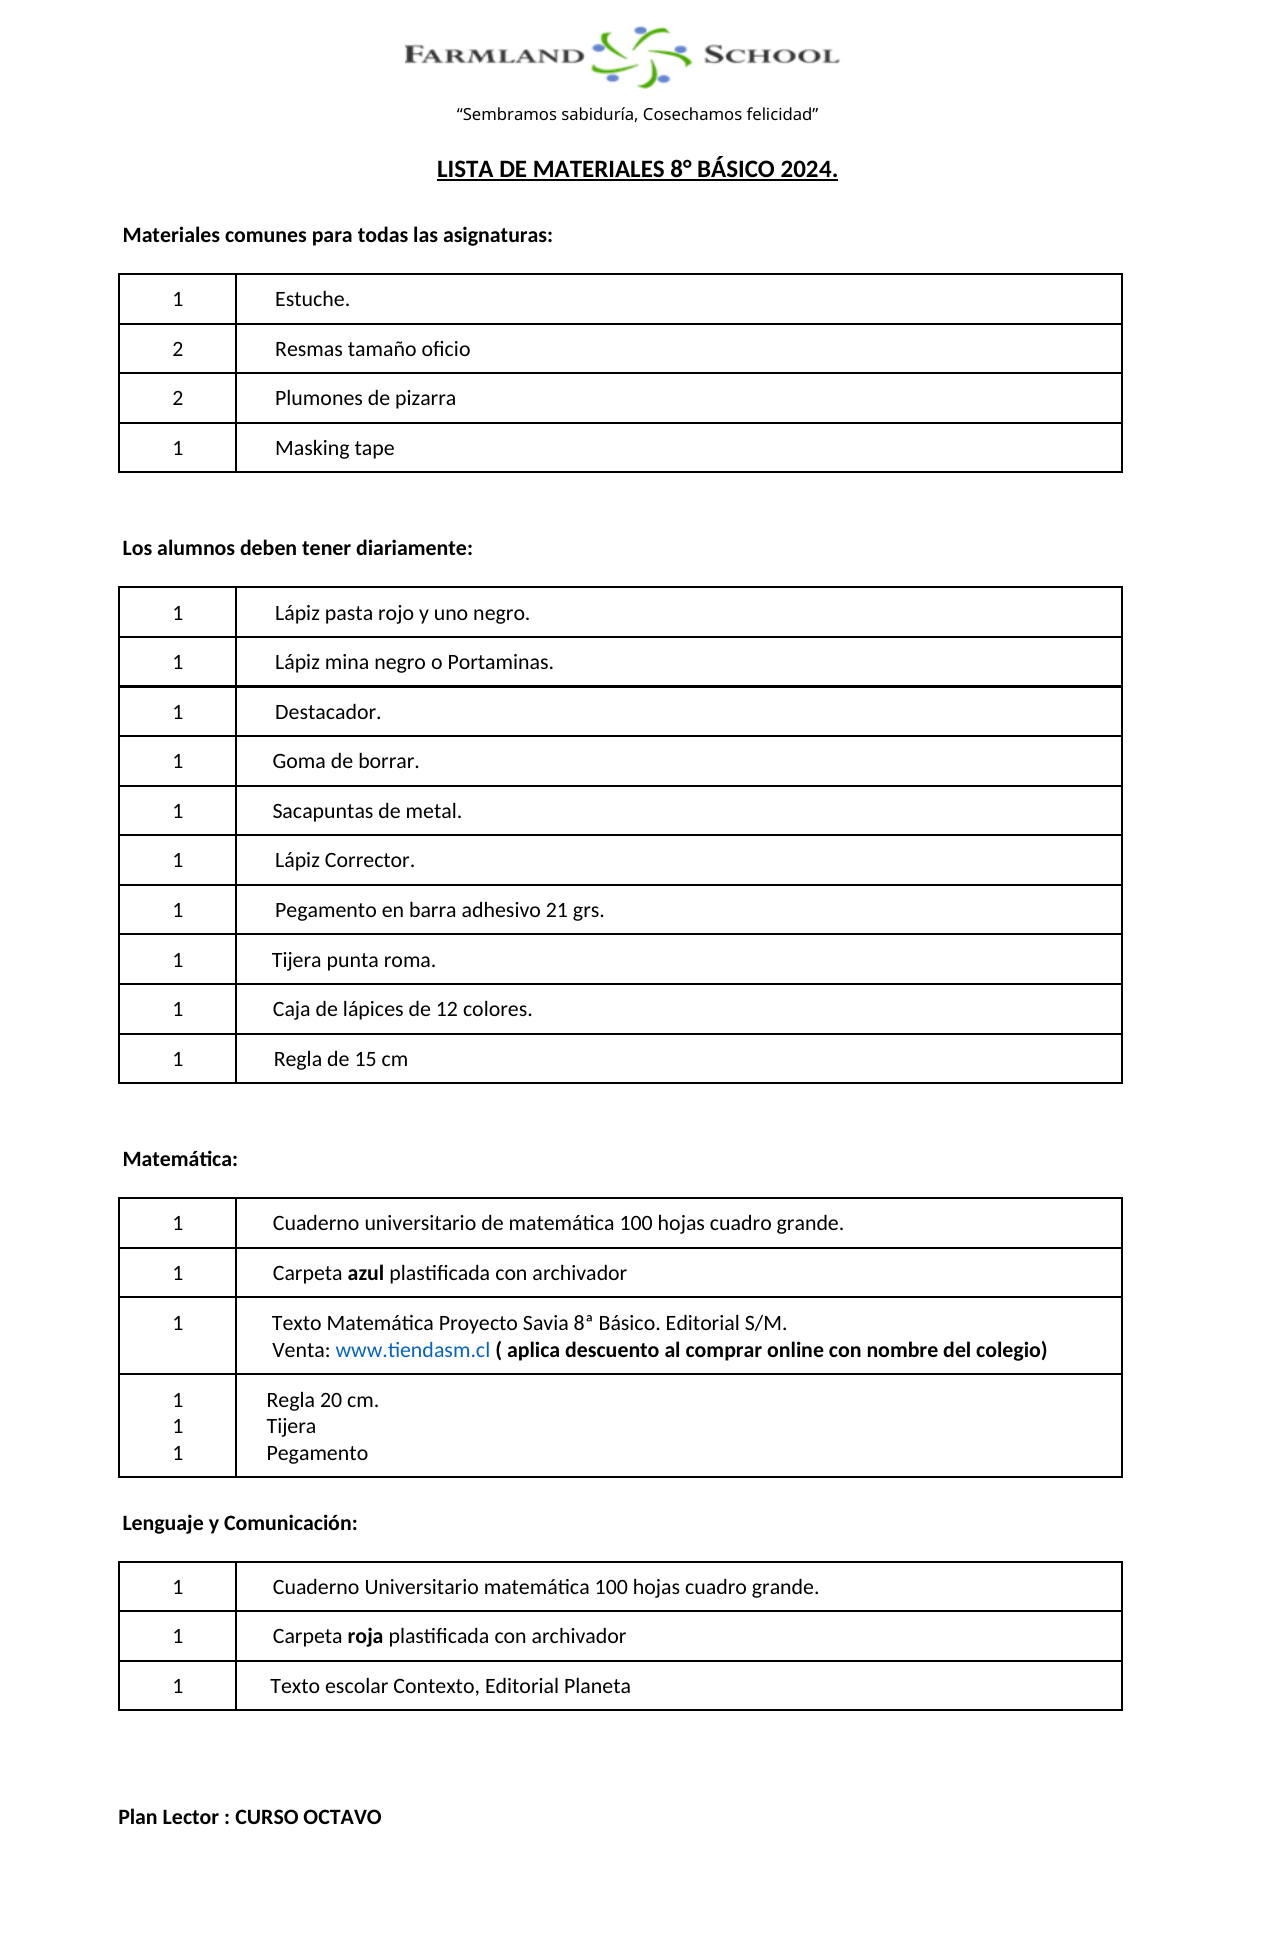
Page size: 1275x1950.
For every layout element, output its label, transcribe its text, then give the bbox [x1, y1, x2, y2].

text Matemática: [122, 1145, 1157, 1172]
table_cell Sacapuntas de metal. [237, 787, 1121, 834]
picture [404, 21, 841, 94]
table_cell Regla de 15 cm [237, 1035, 1121, 1082]
table_header Cuaderno Universitario matemática 100 hojas cuadro grande. [237, 1563, 1121, 1610]
table_cell Tijera punta roma. [237, 935, 1121, 983]
table_cell 1 [120, 1662, 235, 1709]
text Materiales comunes para todas las asignaturas: [122, 221, 1157, 248]
table_cell Pegamento en barra adhesivo 21 grs. [237, 886, 1121, 933]
table_cell Lápiz Corrector. [237, 836, 1121, 884]
table_cell 1 [120, 1298, 235, 1373]
table_cell 1 1 1 [120, 1375, 235, 1476]
table_cell Plumones de pizarra [237, 374, 1121, 422]
table_cell 1 [120, 935, 235, 983]
table_header 1 [120, 1563, 235, 1610]
table_cell Caja de lápices de 12 colores. [237, 985, 1121, 1032]
table_cell 1 [120, 1612, 235, 1660]
table_cell Texto Matemática Proyecto Savia 8ª Básico. Editorial S/M. Venta: www.tiendasm.cl ( aplica descuento al comprar online con nombre del colegio) [237, 1298, 1121, 1373]
table_header Estuche. [237, 275, 1121, 322]
table_header 1 [120, 1199, 235, 1247]
table_cell 1 [120, 424, 235, 471]
table_header Lápiz pasta rojo y uno negro. [237, 588, 1121, 636]
table_header 1 [120, 588, 235, 636]
text LISTA DE MATERIALES 8° BÁSICO 2024. [118, 153, 1157, 184]
table_header 1 [120, 275, 235, 322]
table_cell 1 [120, 886, 235, 933]
table_cell Goma de borrar. [237, 737, 1121, 784]
table_cell Carpeta roja plastificada con archivador [237, 1612, 1121, 1660]
table_cell 1 [120, 737, 235, 784]
table_cell Masking tape [237, 424, 1121, 471]
table_cell 2 [120, 374, 235, 422]
table_cell Destacador. [237, 688, 1121, 735]
table_cell 1 [120, 1035, 235, 1082]
table_cell 1 [120, 688, 235, 735]
table_cell 2 [120, 325, 235, 372]
table_header Cuaderno universitario de matemática 100 hojas cuadro grande. [237, 1199, 1121, 1247]
table_cell Resmas tamaño oficio [237, 325, 1121, 372]
text Lenguaje y Comunicación: [122, 1509, 1157, 1536]
table_cell Lápiz mina negro o Portaminas. [237, 638, 1121, 685]
table_cell 1 [120, 638, 235, 685]
table_cell 1 [120, 1249, 235, 1296]
table_cell 1 [120, 985, 235, 1032]
text Plan Lector : CURSO OCTAVO [118, 1803, 1157, 1830]
table_cell Carpeta azul plastificada con archivador [237, 1249, 1121, 1296]
table_cell Regla 20 cm. Tijera Pegamento [237, 1375, 1121, 1476]
table_cell 1 [120, 836, 235, 884]
text Los alumnos deben tener diariamente: [122, 534, 1157, 561]
table_cell Texto escolar Contexto, Editorial Planeta [237, 1662, 1121, 1709]
table_cell 1 [120, 787, 235, 834]
